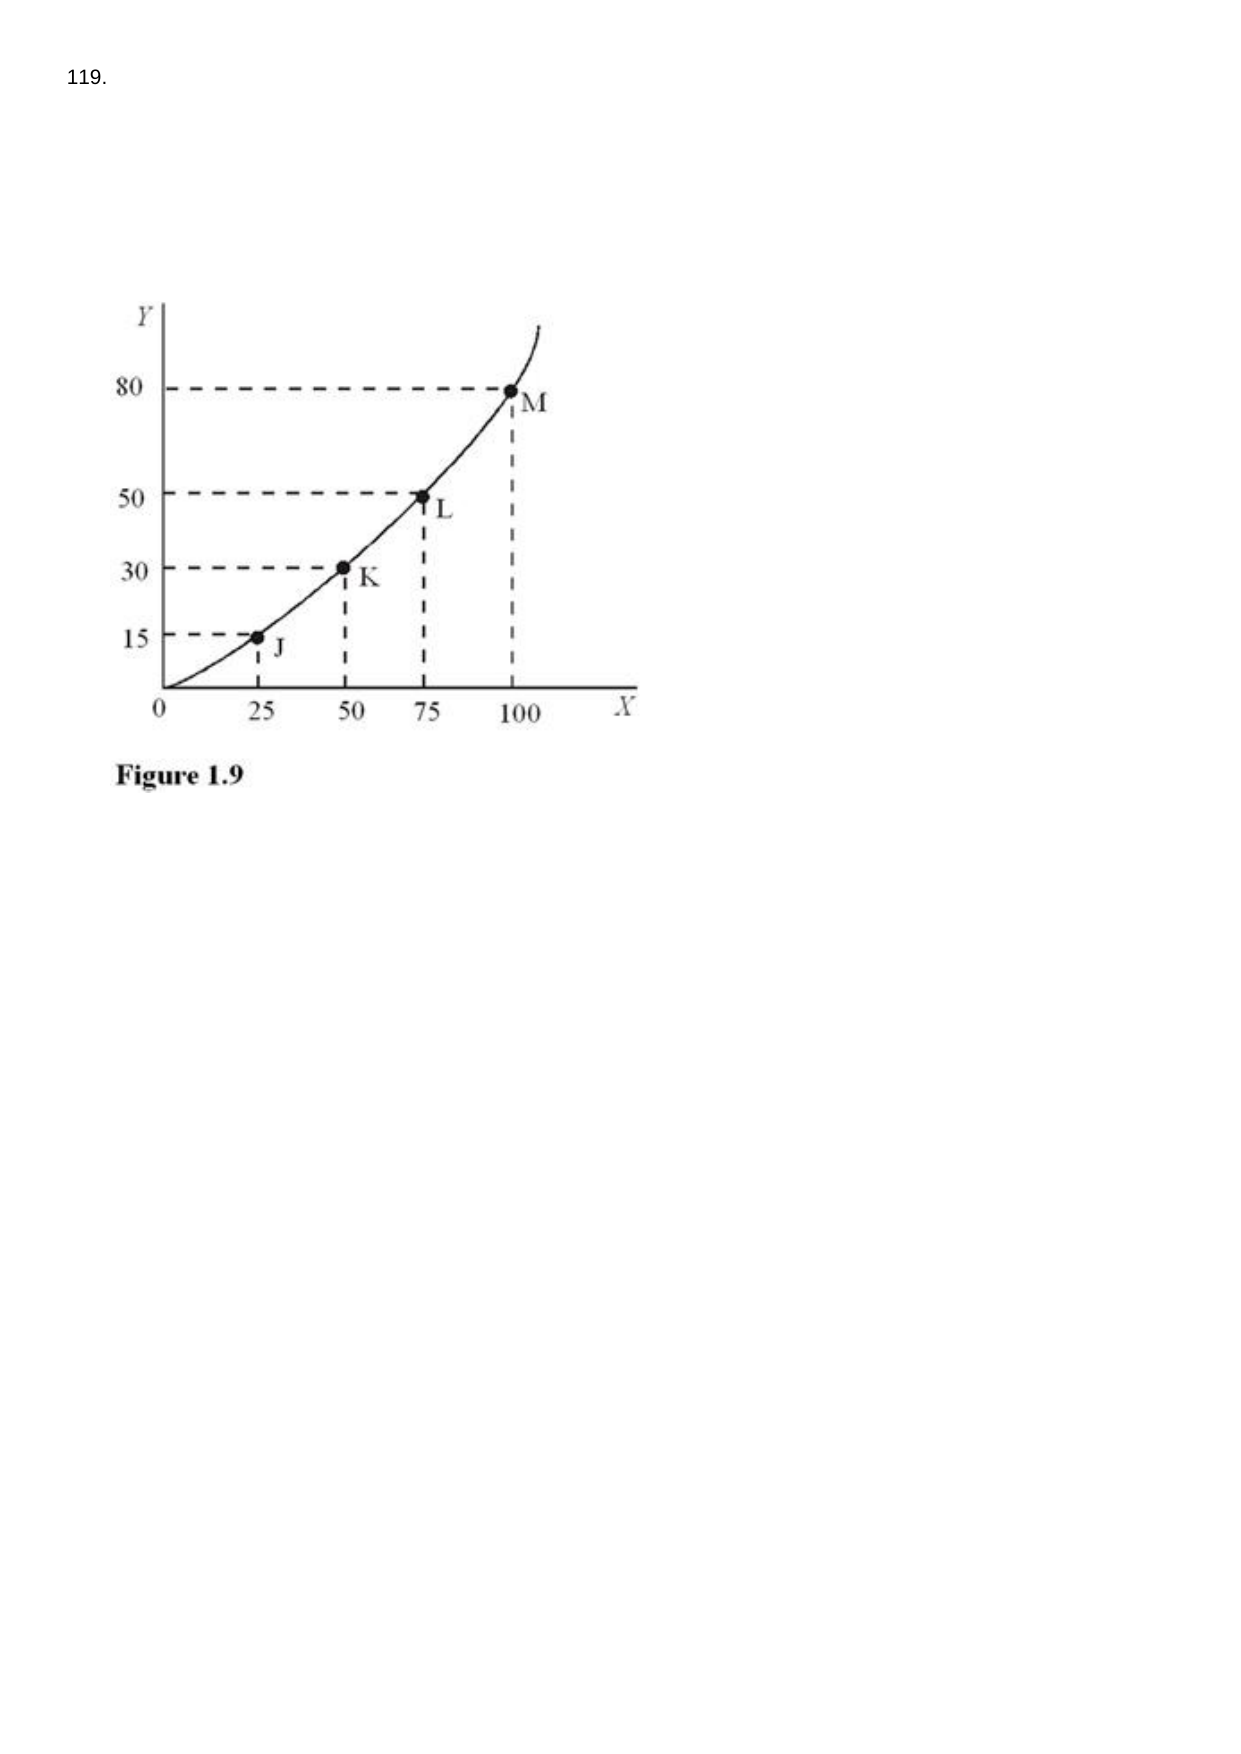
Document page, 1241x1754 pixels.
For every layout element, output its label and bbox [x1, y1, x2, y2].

picture [110, 301, 645, 793]
